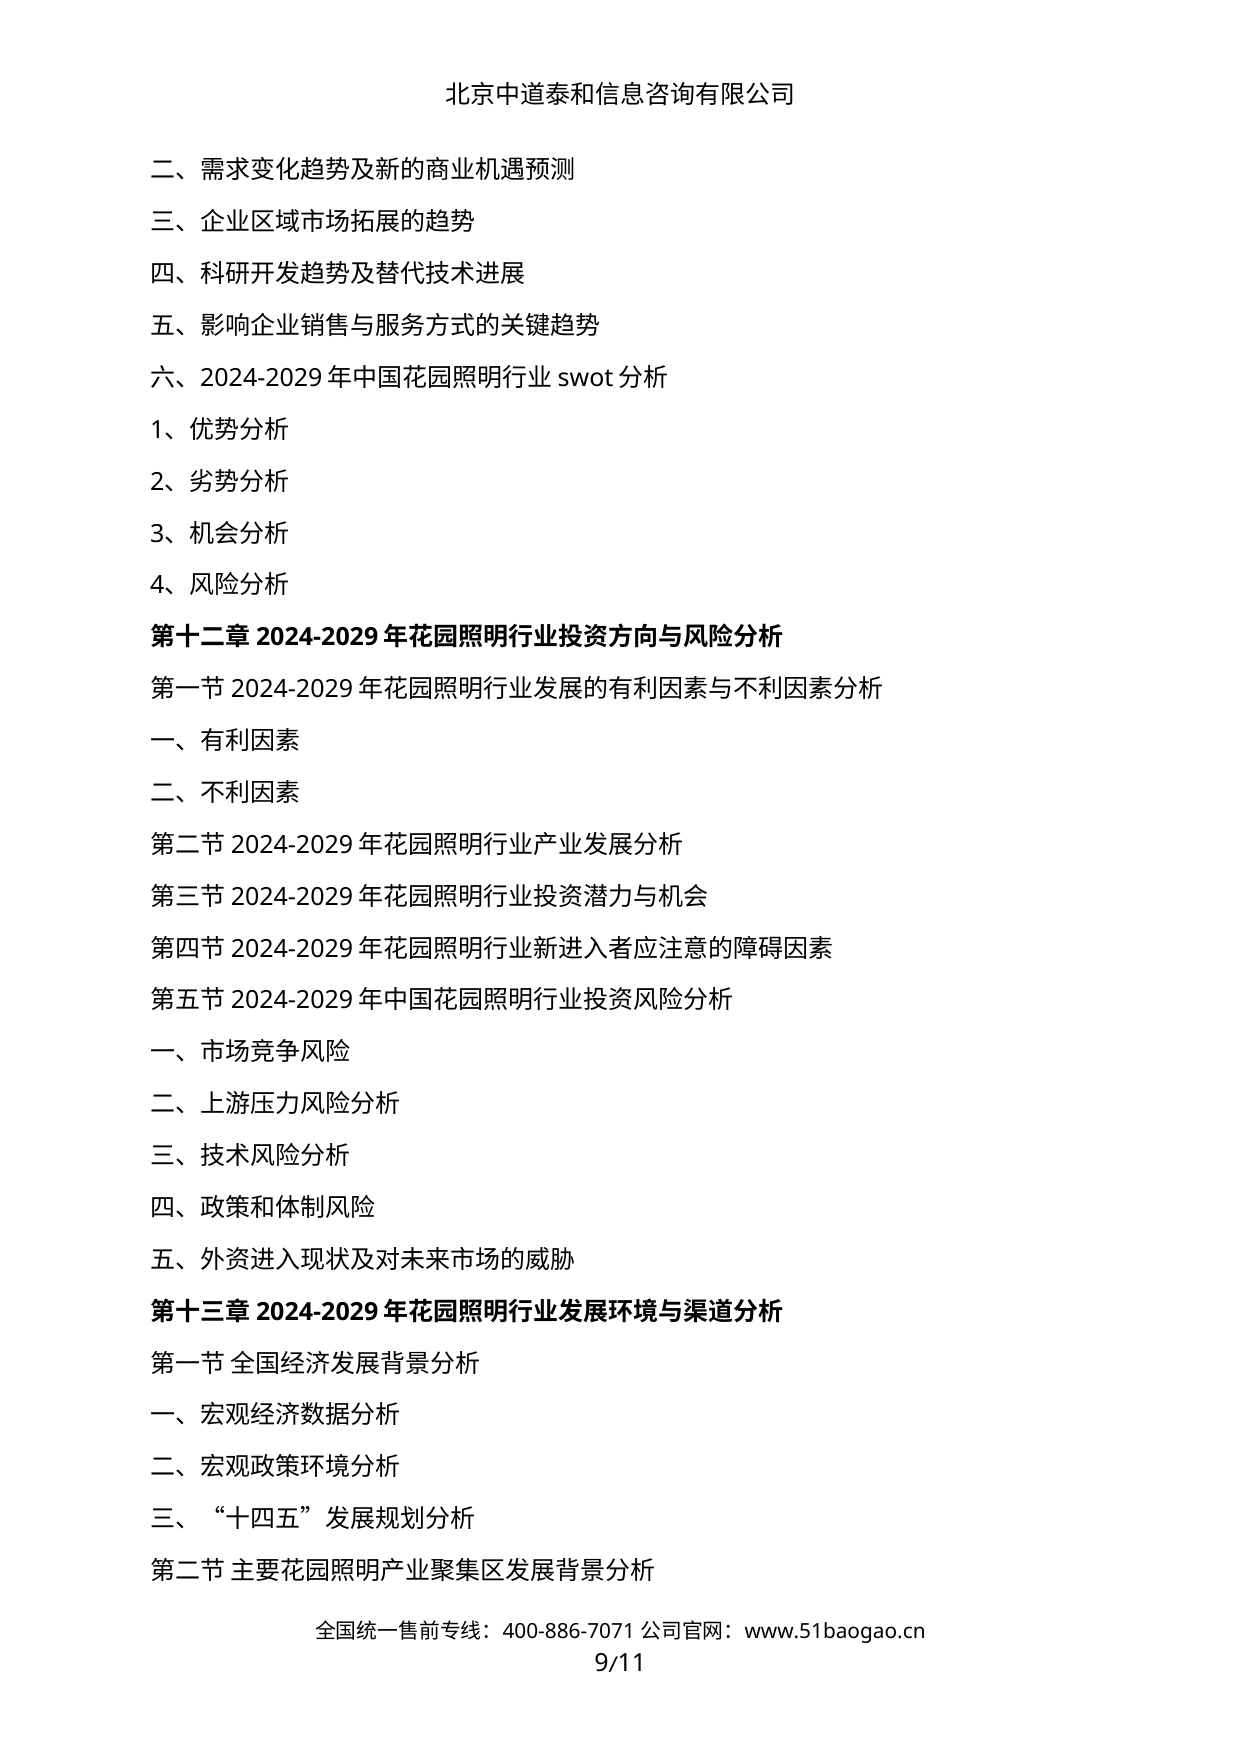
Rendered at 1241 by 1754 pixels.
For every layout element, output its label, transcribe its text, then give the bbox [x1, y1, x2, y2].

text 二、宏观政策环境分析 [150, 1447, 1090, 1483]
text 第一节 2024-2029年花园照明行业发展的有利因素与不利因素分析 [150, 669, 1090, 705]
text 三、企业区域市场拓展的趋势 [150, 202, 1090, 238]
text 三、技术风险分析 [150, 1136, 1090, 1172]
text 二、需求变化趋势及新的商业机遇预测 [150, 150, 1090, 186]
text 三、“十四五”发展规划分析 [150, 1499, 1090, 1535]
text 二、上游压力风险分析 [150, 1084, 1090, 1120]
text 一、有利因素 [150, 721, 1090, 757]
text 二、不利因素 [150, 772, 1090, 809]
text 第二节 主要花园照明产业聚集区发展背景分析 [150, 1551, 1090, 1587]
text 五、外资进入现状及对未来市场的威胁 [150, 1239, 1090, 1276]
text 第十三章 2024-2029年花园照明行业发展环境与渠道分析 [150, 1291, 1090, 1327]
text 2、劣势分析 [150, 461, 1090, 497]
text 第一节 全国经济发展背景分析 [150, 1343, 1090, 1379]
text 六、2024-2029年中国花园照明行业swot分析 [150, 357, 1090, 394]
text 第五节 2024-2029年中国花园照明行业投资风险分析 [150, 980, 1090, 1016]
text 五、影响企业销售与服务方式的关键趋势 [150, 306, 1090, 342]
text 一、宏观经济数据分析 [150, 1395, 1090, 1431]
text 3、机会分析 [150, 513, 1090, 549]
text 第二节 2024-2029年花园照明行业产业发展分析 [150, 824, 1090, 861]
text 第十二章 2024-2029年花园照明行业投资方向与风险分析 [150, 617, 1090, 653]
text 第三节 2024-2029年花园照明行业投资潜力与机会 [150, 876, 1090, 912]
text 四、科研开发趋势及替代技术进展 [150, 254, 1090, 290]
text 四、政策和体制风险 [150, 1187, 1090, 1224]
text 一、市场竞争风险 [150, 1032, 1090, 1068]
text 1、优势分析 [150, 409, 1090, 446]
text 第四节 2024-2029年花园照明行业新进入者应注意的障碍因素 [150, 928, 1090, 964]
text 4、风险分析 [150, 565, 1090, 601]
